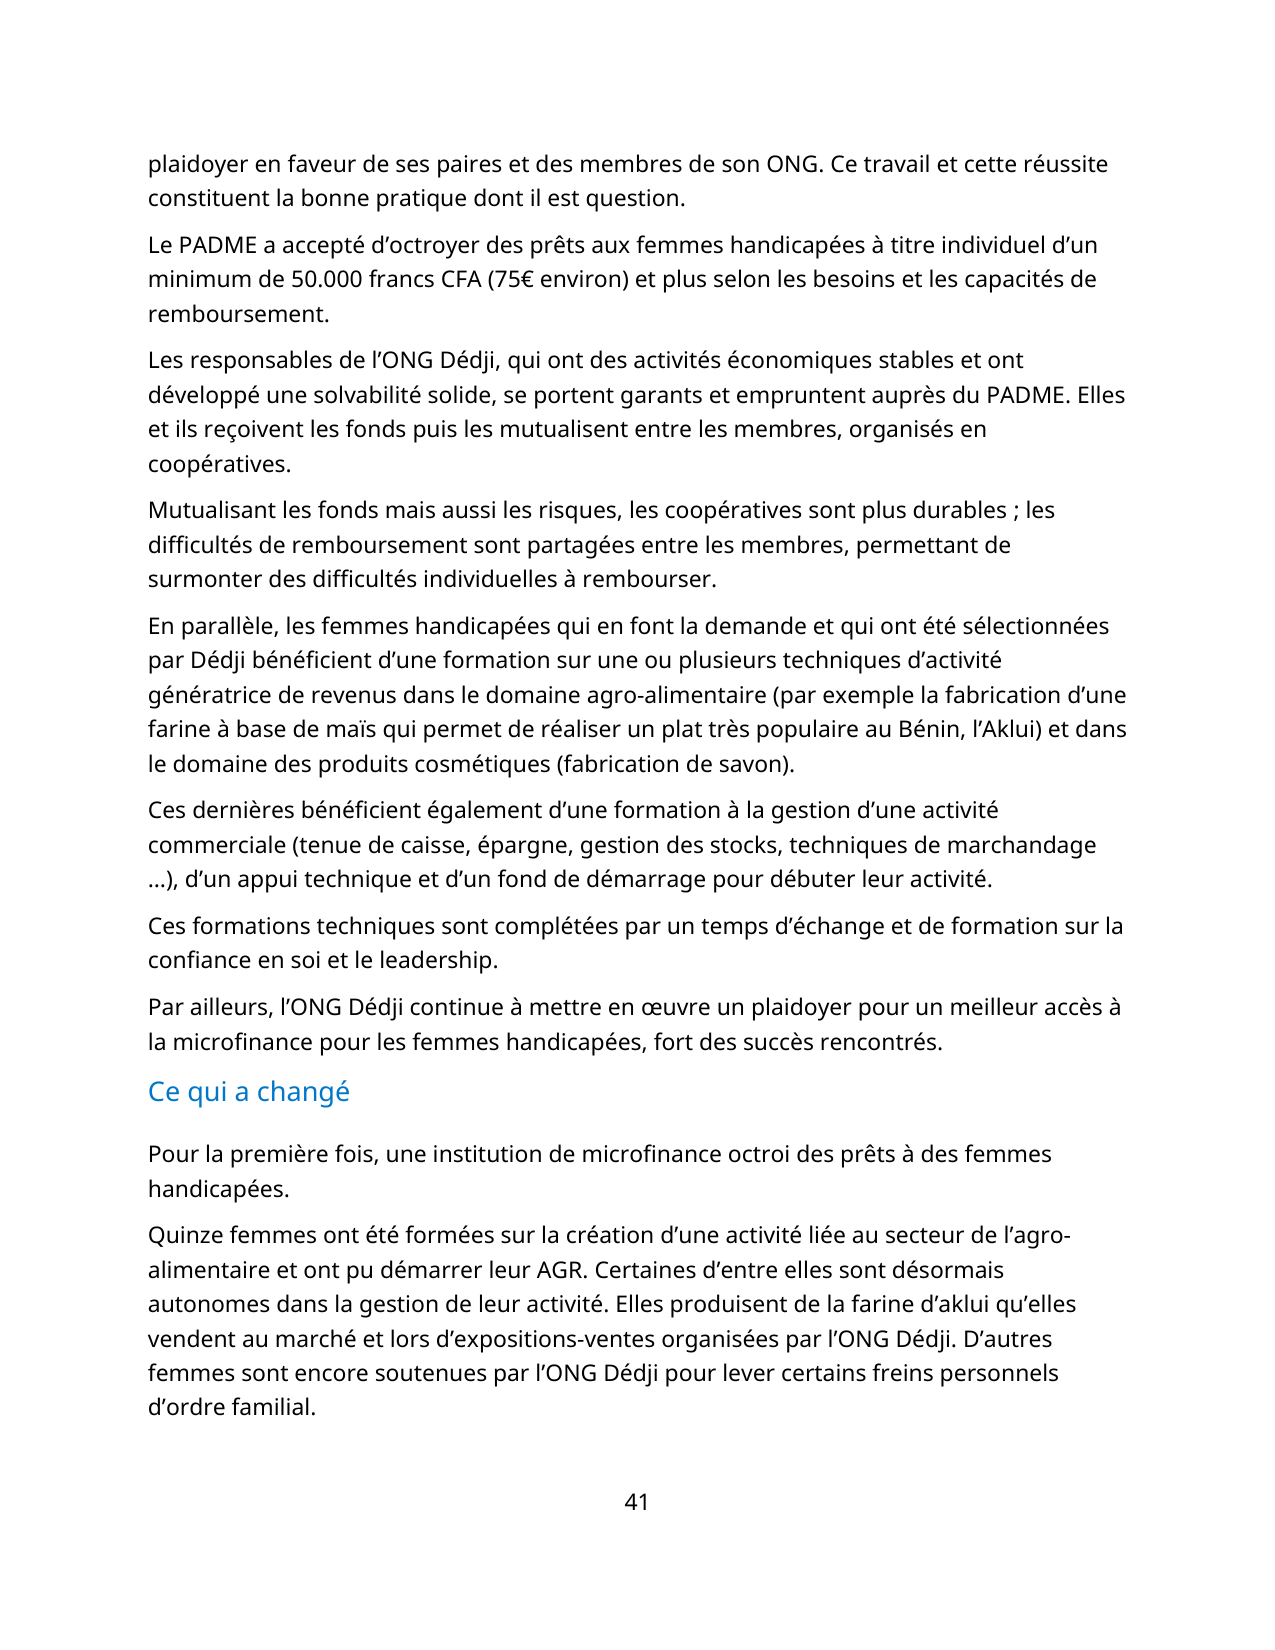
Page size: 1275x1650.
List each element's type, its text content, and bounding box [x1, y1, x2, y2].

text Ces formations techniques sont complétées par un temps d’échange et de formation sur la confiance en soi et le leadership. [148, 910, 1127, 976]
text Pour la première fois, une institution de microfinance octroi des prêts à des femmes handicapées. [148, 1138, 1127, 1204]
text En parallèle, les femmes handicapées qui en font la demande et qui ont été sélectionnées par Dédji bénéficient d’une formation sur une ou plusieurs techniques d’activité génératrice de revenus dans le domaine agro-alimentaire (par exemple la fabrication d’une farine à base de maïs qui permet de réaliser un plat très populaire au Bénin, l’Aklui) et dans le domaine des produits cosmétiques (fabrication de savon). [148, 610, 1127, 779]
text Mutualisant les fonds mais aussi les risques, les coopératives sont plus durables ; les difficultés de remboursement sont partagées entre les membres, permettant de surmonter des difficultés individuelles à rembourser. [148, 494, 1127, 594]
text Par ailleurs, l’ONG Dédji continue à mettre en œuvre un plaidoyer pour un meilleur accès à la microfinance pour les femmes handicapées, fort des succès rencontrés. [148, 991, 1127, 1057]
subtitle Ce qui a changé [148, 1073, 1127, 1109]
text Quinze femmes ont été formées sur la création d’une activité liée au secteur de l’agro-alimentaire et ont pu démarrer leur AGR. Certaines d’entre elles sont désormais autonomes dans la gestion de leur activité. Elles produisent de la farine d’aklui qu’elles vendent au marché et lors d’expositions-ventes organisées par l’ONG Dédji. D’autres femmes sont encore soutenues par l’ONG Dédji pour lever certains freins personnels d’ordre familial. [148, 1219, 1127, 1422]
text Ces dernières bénéficient également d’une formation à la gestion d’une activité commerciale (tenue de caisse, épargne, gestion des stocks, techniques de marchandage …), d’un appui technique et d’un fond de démarrage pour débuter leur activité. [148, 794, 1127, 894]
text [148, 148, 1127, 213]
text Les responsables de l’ONG Dédji, qui ont des activités économiques stables et ont développé une solvabilité solide, se portent garants et empruntent auprès du PADME. Elles et ils reçoivent les fonds puis les mutualisent entre les membres, organisés en coopératives. [148, 344, 1127, 479]
text Le PADME a accepté d’octroyer des prêts aux femmes handicapées à titre individuel d’un minimum de 50.000 francs CFA (75€ environ) et plus selon les besoins et les capacités de remboursement. [148, 229, 1127, 329]
